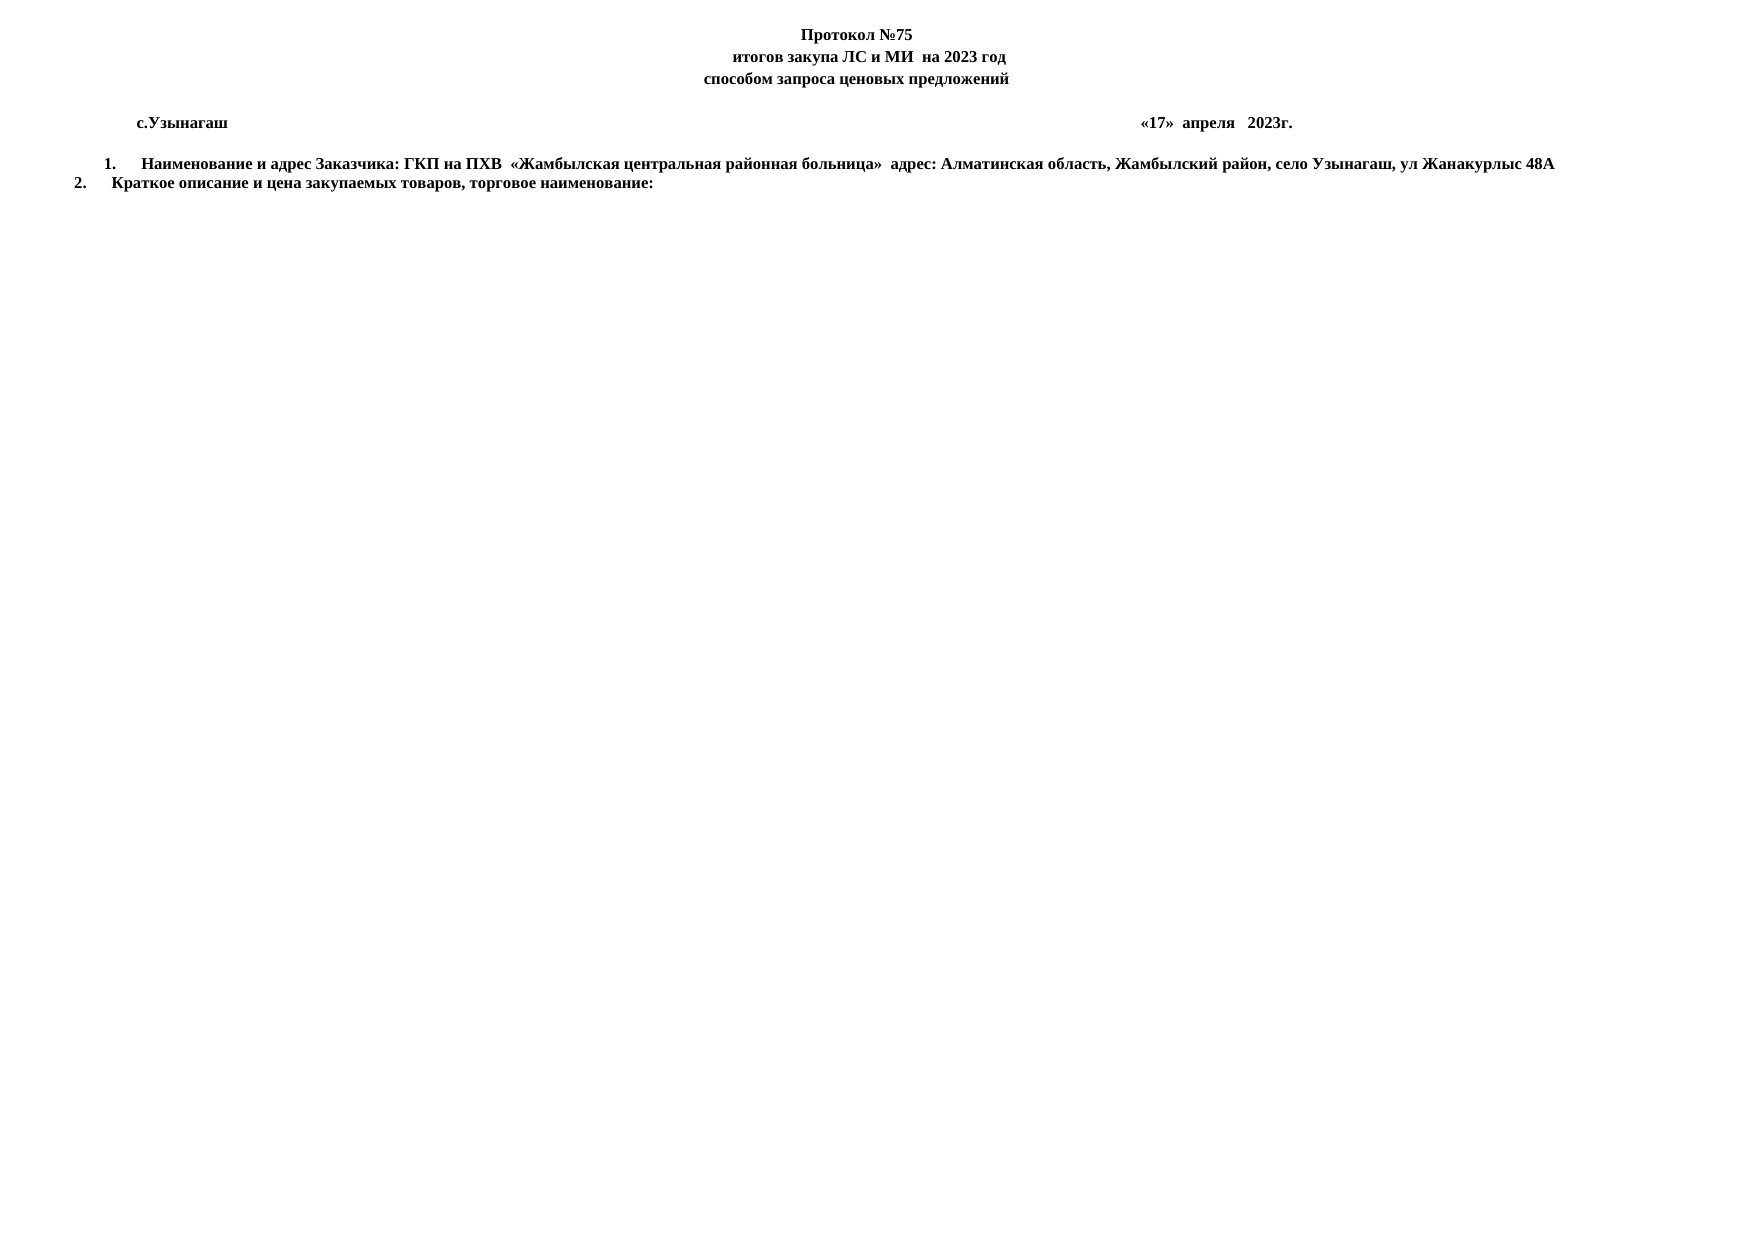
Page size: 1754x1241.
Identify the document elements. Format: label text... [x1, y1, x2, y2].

list Краткое описание и цена закупаемых товаров, торговое наименование: [74, 173, 1639, 192]
text итогов закупа ЛС и МИ на 2023 год [74, 47, 1639, 66]
text Протокол №75 [74, 25, 1639, 44]
text способом запроса ценовых предложений [74, 69, 1639, 88]
list Наименование и адрес Заказчика: ГКП на ПХВ «Жамбылская центральная районная больница» адрес: Алматинская область, Жамбылский район, село Узынагаш, ул Жанакурлыс 48А [103, 154, 1639, 173]
text с.Узынагаш «17» апреля 2023г. [74, 113, 1639, 132]
